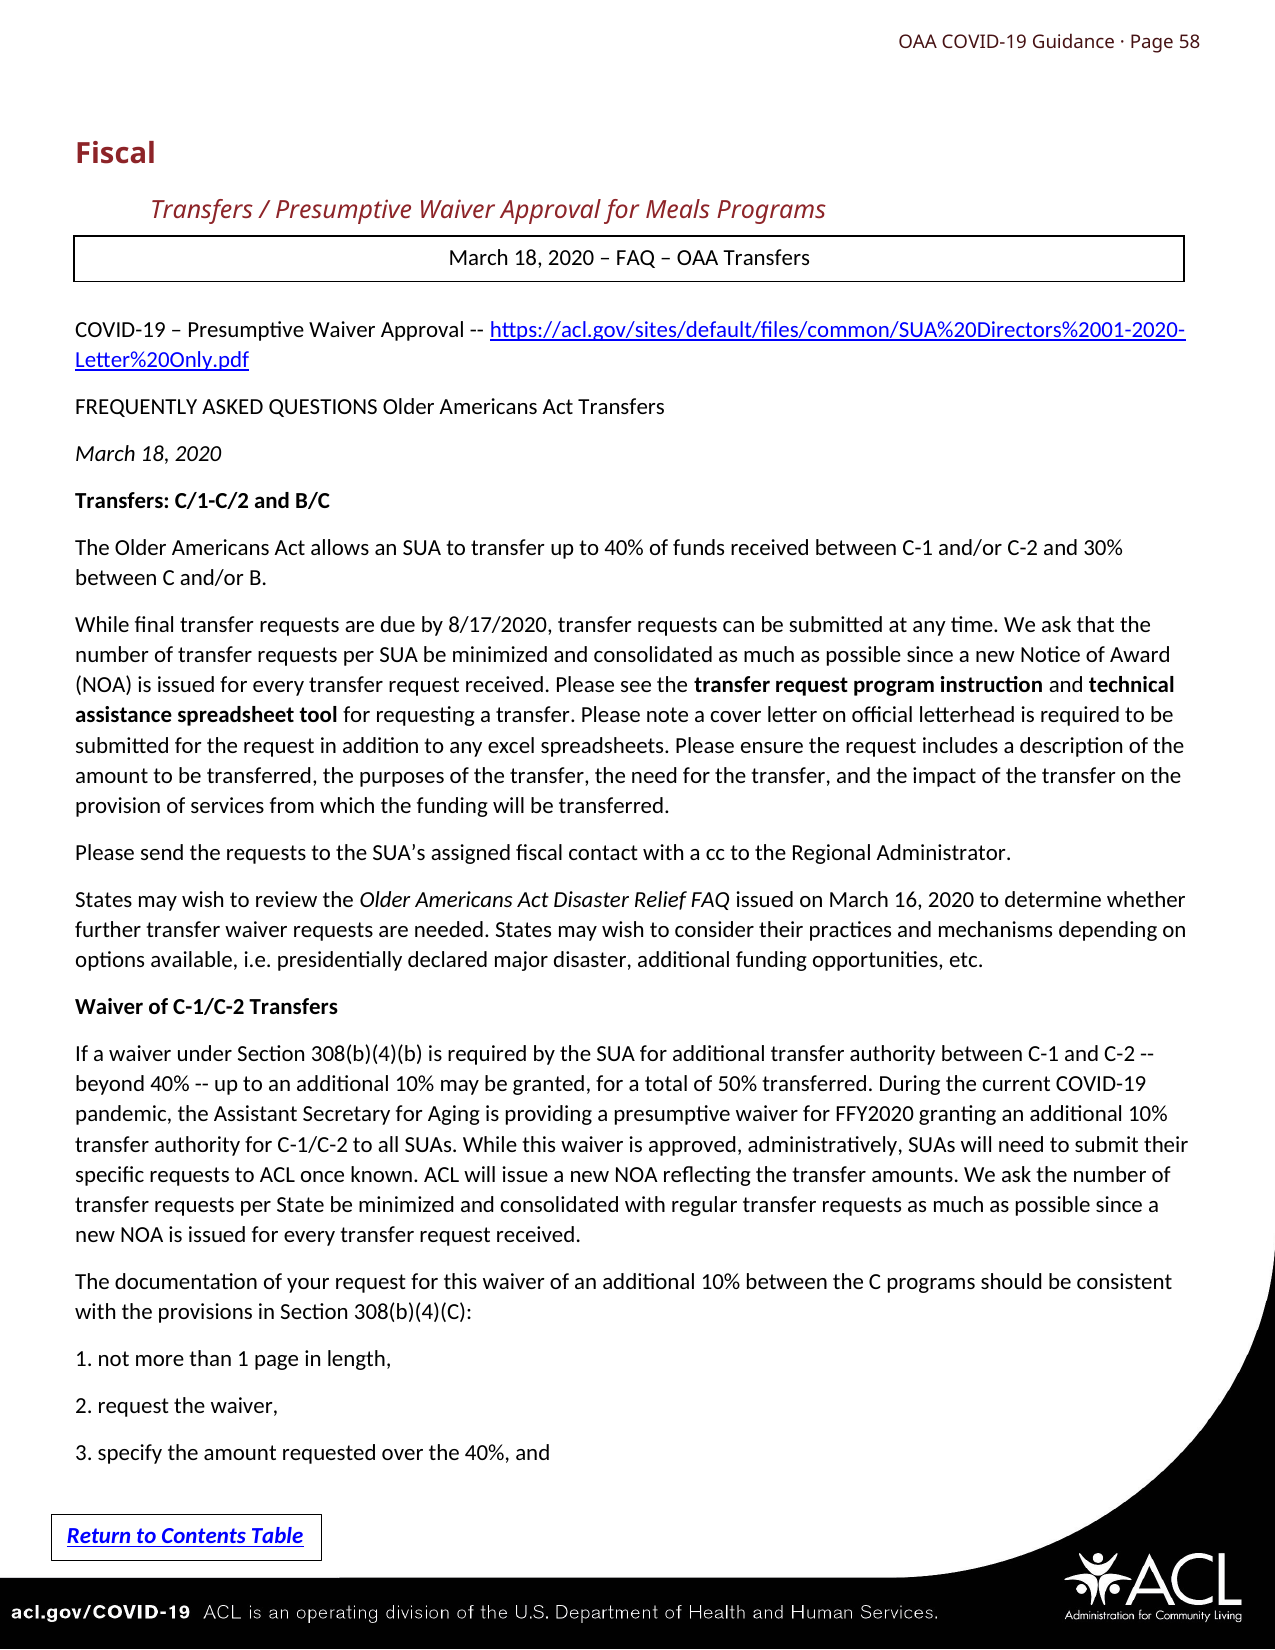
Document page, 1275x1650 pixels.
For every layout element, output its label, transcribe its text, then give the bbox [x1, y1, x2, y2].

text March 18, 2020 [75, 439, 1200, 467]
text While final transfer requests are due by 8/17/2020, transfer requests can be submitted at any time. We ask that the number of transfer requests per SUA be minimized and consolidated as much as possible since a new Notice of Award (NOA) is issued for every transfer request received. Please see the transfer request program instruction and technical assistance spreadsheet tool for requesting a transfer. Please note a cover letter on official letterhead is required to be submitted for the request in addition to any excel spreadsheets. Please ensure the request includes a description of the amount to be transferred, the purposes of the transfer, the need for the transfer, and the impact of the transfer on the provision of services from which the funding will be transferred. [75, 610, 1200, 819]
text Please send the requests to the SUA’s assigned fiscal contact with a cc to the Regional Administrator. [75, 838, 1200, 866]
text The Older Americans Act allows an SUA to transfer up to 40% of funds received between C-1 and/or C-2 and 30% between C and/or B. [75, 533, 1200, 591]
text The documentation of your request for this waiver of an additional 10% between the C programs should be consistent with the provisions in Section 308(b)(4)(C): [75, 1267, 1200, 1326]
text 2. request the waiver, [75, 1391, 1200, 1419]
text States may wish to review the Older Americans Act Disaster Relief FAQ issued on March 16, 2020 to determine whether further transfer waiver requests are needed. States may wish to consider their practices and mechanisms depending on options available, i.e. presidentially declared major disaster, additional funding opportunities, etc. [75, 885, 1200, 973]
text COVID-19 – Presumptive Waiver Approval -- https://acl.gov/sites/default/files/common/SUA%20Directors%2001-2020-Letter%20Only.pdf [75, 245, 1200, 373]
text If a waiver under Section 308(b)(4)(b) is required by the SUA for additional transfer authority between C-1 and C-2 -- beyond 40% -- up to an additional 10% may be granted, for a total of 50% transferred. During the current COVID-19 pandemic, the Assistant Secretary for Aging is providing a presumptive waiver for FFY2020 granting an additional 10% transfer authority for C-1/C-2 to all SUAs. While this waiver is approved, administratively, SUAs will need to submit their specific requests to ACL once known. ACL will issue a new NOA reflecting the transfer amounts. We ask the number of transfer requests per State be minimized and consolidated with regular transfer requests as much as possible since a new NOA is issued for every transfer request received. [75, 1039, 1200, 1248]
text Transfers / Presumptive Waiver Approval for Meals Programs [75, 192, 1200, 226]
text FREQUENTLY ASKED QUESTIONS Older Americans Act Transfers [75, 392, 1200, 420]
text 3. specify the amount requested over the 40%, and [75, 1438, 1200, 1466]
text Transfers: C/1-C/2 and B/C [75, 486, 1200, 514]
picture [0, 1233, 1275, 1649]
text Fiscal [75, 132, 1200, 172]
text Waiver of C-1/C-2 Transfers [75, 992, 1200, 1020]
text 1. not more than 1 page in length, [75, 1344, 1200, 1372]
